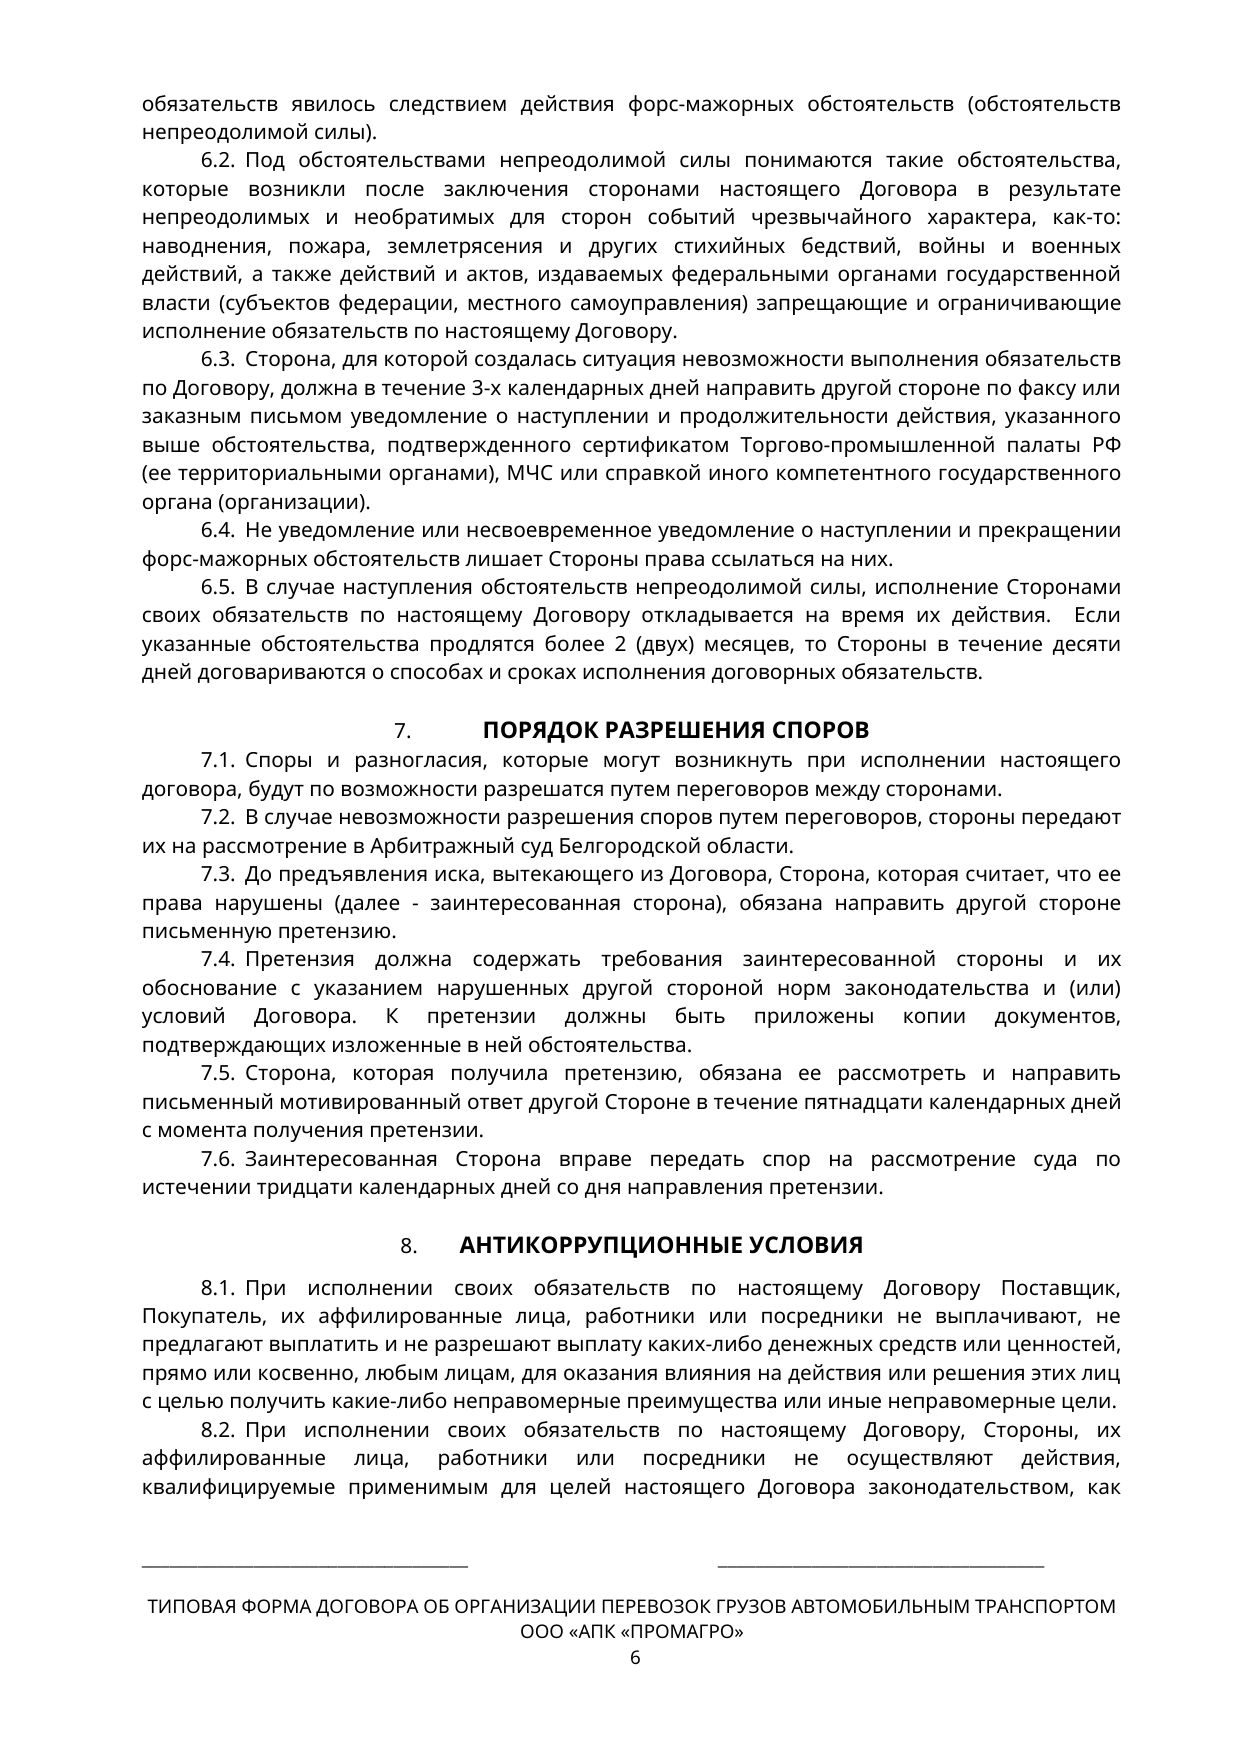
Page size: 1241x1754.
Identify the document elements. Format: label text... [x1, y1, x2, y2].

list Не уведомление или несвоевременное уведомление о наступлении и прекращении форс-мажорных обстоятельств лишает Стороны права ссылаться на них. [142, 515, 1122, 572]
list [142, 89, 1122, 146]
list Под обстоятельствами непреодолимой силы понимаются такие обстоятельства, которые возникли после заключения сторонами настоящего Договора в результате непреодолимых и необратимых для сторон событий чрезвычайного характера, как-то: наводнения, пожара, землетрясения и других стихийных бедствий, войны и военных действий, а также действий и актов, издаваемых федеральными органами государственной власти (субъектов федерации, местного самоуправления) запрещающие и ограничивающие исполнение обязательств по настоящему Договору. [142, 146, 1122, 344]
list Сторона, которая получила претензию, обязана ее рассмотреть и направить письменный мотивированный ответ другой Стороне в течение пятнадцати календарных дней с момента получения претензии. [142, 1058, 1122, 1144]
list В случае невозможности разрешения споров путем переговоров, стороны передают их на рассмотрение в Арбитражный суд Белгородской области. [142, 802, 1122, 859]
list ПОРЯДОК РАЗРЕШЕНИЯ СПОРОВ [142, 714, 1122, 746]
list Сторона, для которой создалась ситуация невозможности выполнения обязательств по Договору, должна в течение 3-х календарных дней направить другой стороне по факсу или заказным письмом уведомление о наступлении и продолжительности действия, указанного выше обстоятельства, подтвержденного сертификатом Торгово-промышленной палаты РФ (ее территориальными органами), МЧС или справкой иного компетентного государственного органа (организации). [142, 344, 1122, 515]
list В случае наступления обстоятельств непреодолимой силы, исполнение Сторонами своих обязательств по настоящему Договору откладывается на время их действия. Если указанные обстоятельства продлятся более 2 (двух) месяцев, то Стороны в течение десяти дней договариваются о способах и сроках исполнения договорных обязательств. [142, 572, 1122, 686]
list АНТИКОРРУПЦИОННЫЕ УСЛОВИЯ [142, 1229, 1122, 1260]
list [142, 1415, 1122, 1500]
list При исполнении своих обязательств по настоящему Договору Поставщик, Покупатель, их аффилированные лица, работники или посредники не выплачивают, не предлагают выплатить и не разрешают выплату каких-либо денежных средств или ценностей, прямо или косвенно, любым лицам, для оказания влияния на действия или решения этих лиц с целью получить какие-либо неправомерные преимущества или иные неправомерные цели. [142, 1273, 1122, 1415]
list Споры и разногласия, которые могут возникнуть при исполнении настоящего договора, будут по возможности разрешатся путем переговоров между сторонами. [142, 746, 1122, 802]
list Заинтересованная Сторона вправе передать спор на рассмотрение суда по истечении тридцати календарных дней со дня направления претензии. [142, 1144, 1122, 1201]
list Претензия должна содержать требования заинтересованной стороны и их обоснование с указанием нарушенных другой стороной норм законодательства и (или) условий Договора. К претензии должны быть приложены копии документов, подтверждающих изложенные в ней обстоятельства. [142, 944, 1122, 1058]
list До предъявления иска, вытекающего из Договора, Сторона, которая считает, что ее права нарушены (далее - заинтересованная сторона), обязана направить другой стороне письменную претензию. [142, 859, 1122, 944]
